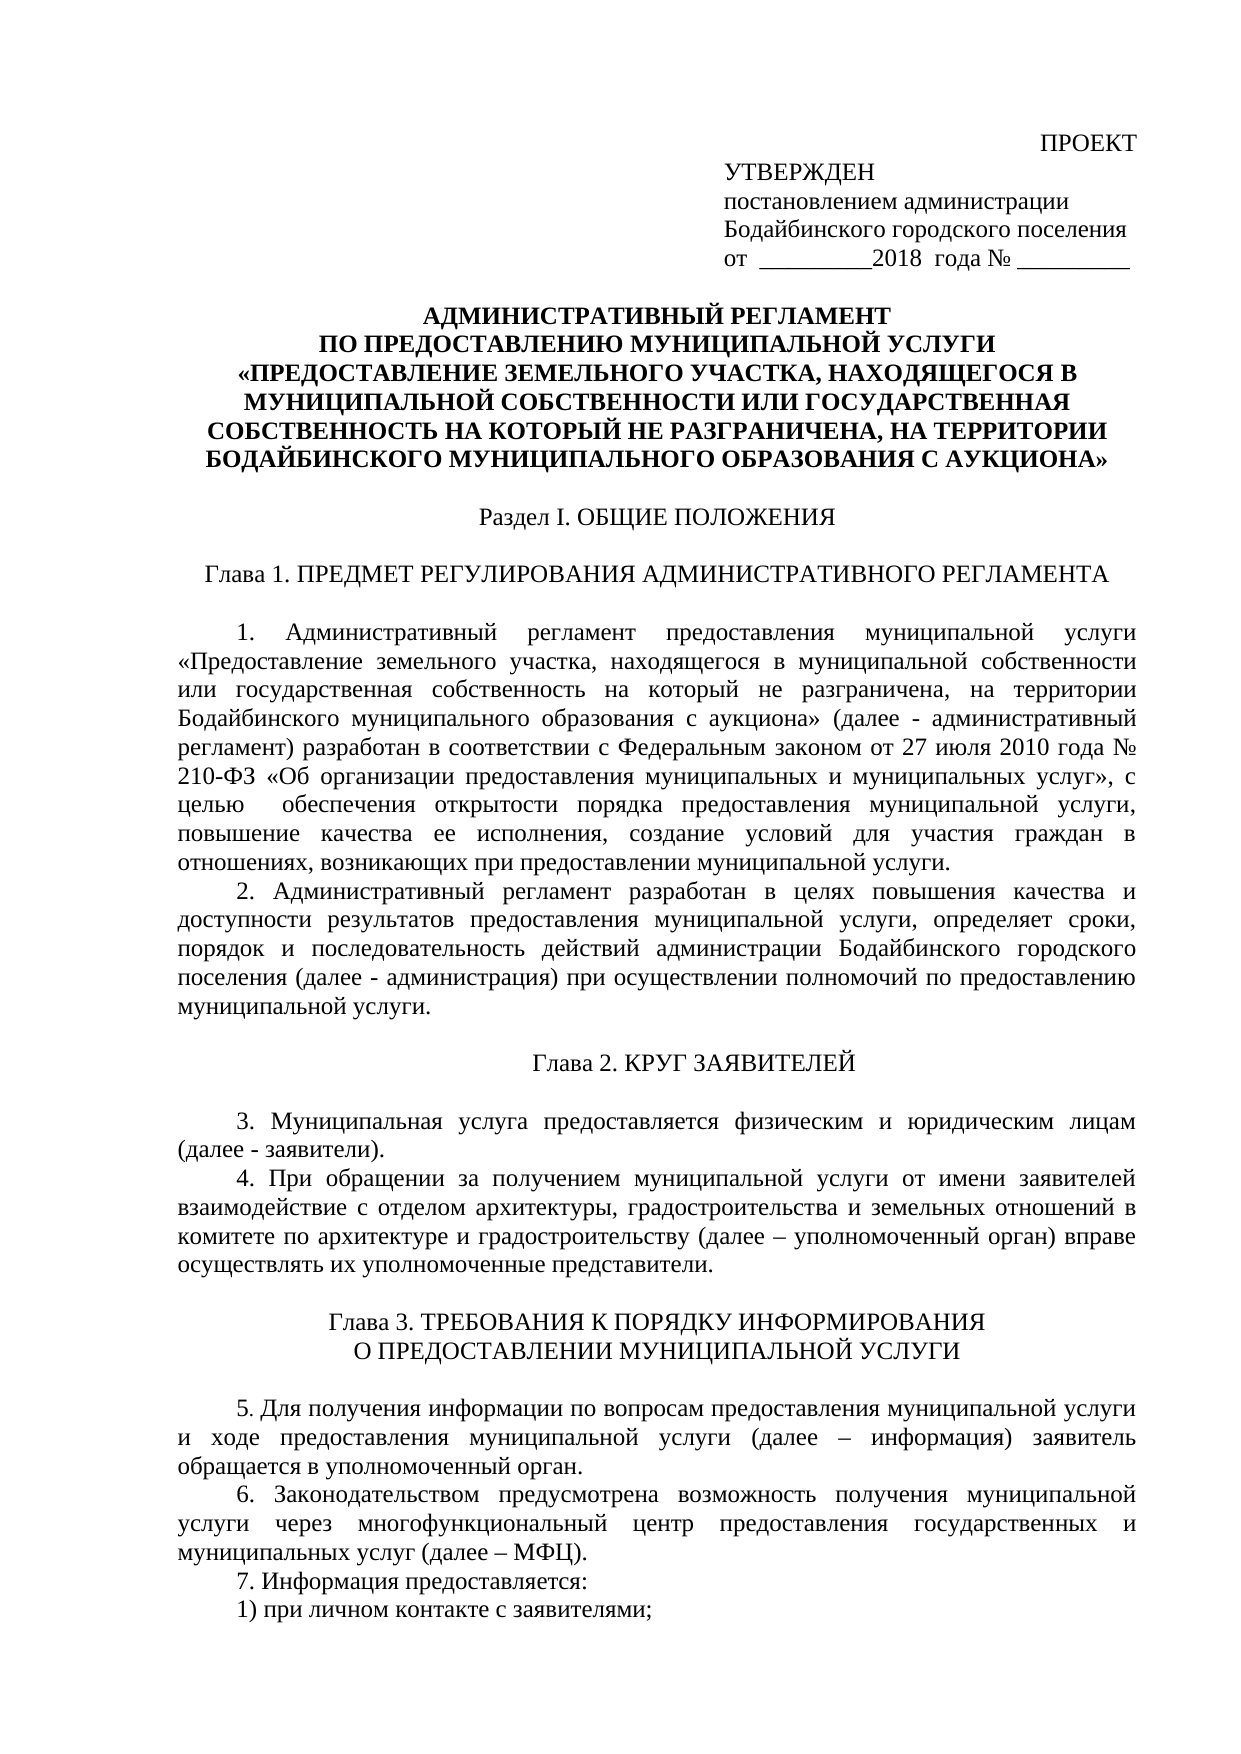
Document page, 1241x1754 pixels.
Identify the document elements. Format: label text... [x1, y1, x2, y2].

text 7. Информация предоставляется: [177, 1566, 1137, 1594]
text о предоставлении МУНИЦИПАЛЬНОЙ услуги [177, 1336, 1137, 1364]
text ПРОЕКТ [723, 128, 1137, 157]
text Бодайбинского городского поселения [723, 214, 1137, 243]
text 4. При обращении за получением муниципальной услуги от имени заявителей взаимодействие с отделом архитектуры, градостроительства и земельных отношений в комитете по архитектуре и градостроительству (далее – уполномоченный орган) вправе осуществлять их уполномоченные представители. [177, 1163, 1137, 1278]
text 3. Муниципальная услуга предоставляется физическим и юридическим лицам (далее - заявители). [177, 1106, 1137, 1163]
title «ПРЕДОСТАВЛЕНИЕ ЗЕМЕЛЬНОГО УЧАСТКА, НАХОДЯЩЕГОСЯ В МУНИЦИПАЛЬНОЙ СОБСТВЕННОСТИ ИЛИ ГОСУДАРСТВЕННАЯ СОБСТВЕННОСТЬ НА КОТОРЫЙ НЕ РАЗГРАНИЧЕНА, НА ТЕРРИТОРИИ БОДАЙБИНСКОГО МУНИЦИПАЛЬНОГО ОБРАЗОВАНИЯ С АУКЦИОНА» [177, 358, 1137, 473]
text УТВЕРЖДЕН [723, 157, 1137, 186]
text 5. Для получения информации по вопросам предоставления муниципальной услуги и ходе предоставления муниципальной услуги (далее – информация) заявитель обращается в уполномоченный орган. [177, 1393, 1137, 1479]
text 2. Административный регламент разработан в целях повышения качества и доступности результатов предоставления муниципальной услуги, определяет сроки, порядок и последовательность действий администрации Бодайбинского городского поселения (далее - администрация) при осуществлении полномочий по предоставлению муниципальной услуги. [177, 876, 1137, 1019]
text 6. Законодательством предусмотрена возможность получения муниципальной услуги через многофункциональный центр предоставления государственных и муниципальных услуг (далее – МФЦ). [177, 1479, 1137, 1566]
text от _________2018 года № _________ [723, 243, 1137, 272]
text Глава 1. Предмет регулирования административного регламента [177, 559, 1137, 588]
text 1. Административный регламент предоставления муниципальной услуги «Предоставление земельного участка, находящегося в муниципальной собственности или государственная собственность на который не разграничена, на территории Бодайбинского муниципального образования с аукциона» (далее - административный регламент) разработан в соответствии с Федеральным законом от 27 июля 2010 года № 210-ФЗ «Об организации предоставления муниципальных и муниципальных услуг», с целью обеспечения открытости порядка предоставления муниципальной услуги, повышение качества ее исполнения, создание условий для участия граждан в отношениях, возникающих при предоставлении муниципальной услуги. [177, 617, 1137, 876]
text 1) при личном контакте с заявителями; [177, 1594, 1137, 1623]
text постановлением администрации [723, 186, 1137, 214]
title ПО ПРЕДОСТАВЛЕНИЮ МУНИЦИПАЛЬНОЙ УСЛУГИ [177, 329, 1137, 358]
text Глава 2. Круг заявителей [177, 1048, 1137, 1077]
text Глава 3. Требования к порядку информирования [177, 1307, 1137, 1336]
text Раздел I. ОБЩИЕ ПОЛОЖЕНИЯ [177, 502, 1137, 531]
title АДМИНИСТРАТИВНЫЙ РЕГЛАМЕНТ [177, 301, 1137, 329]
